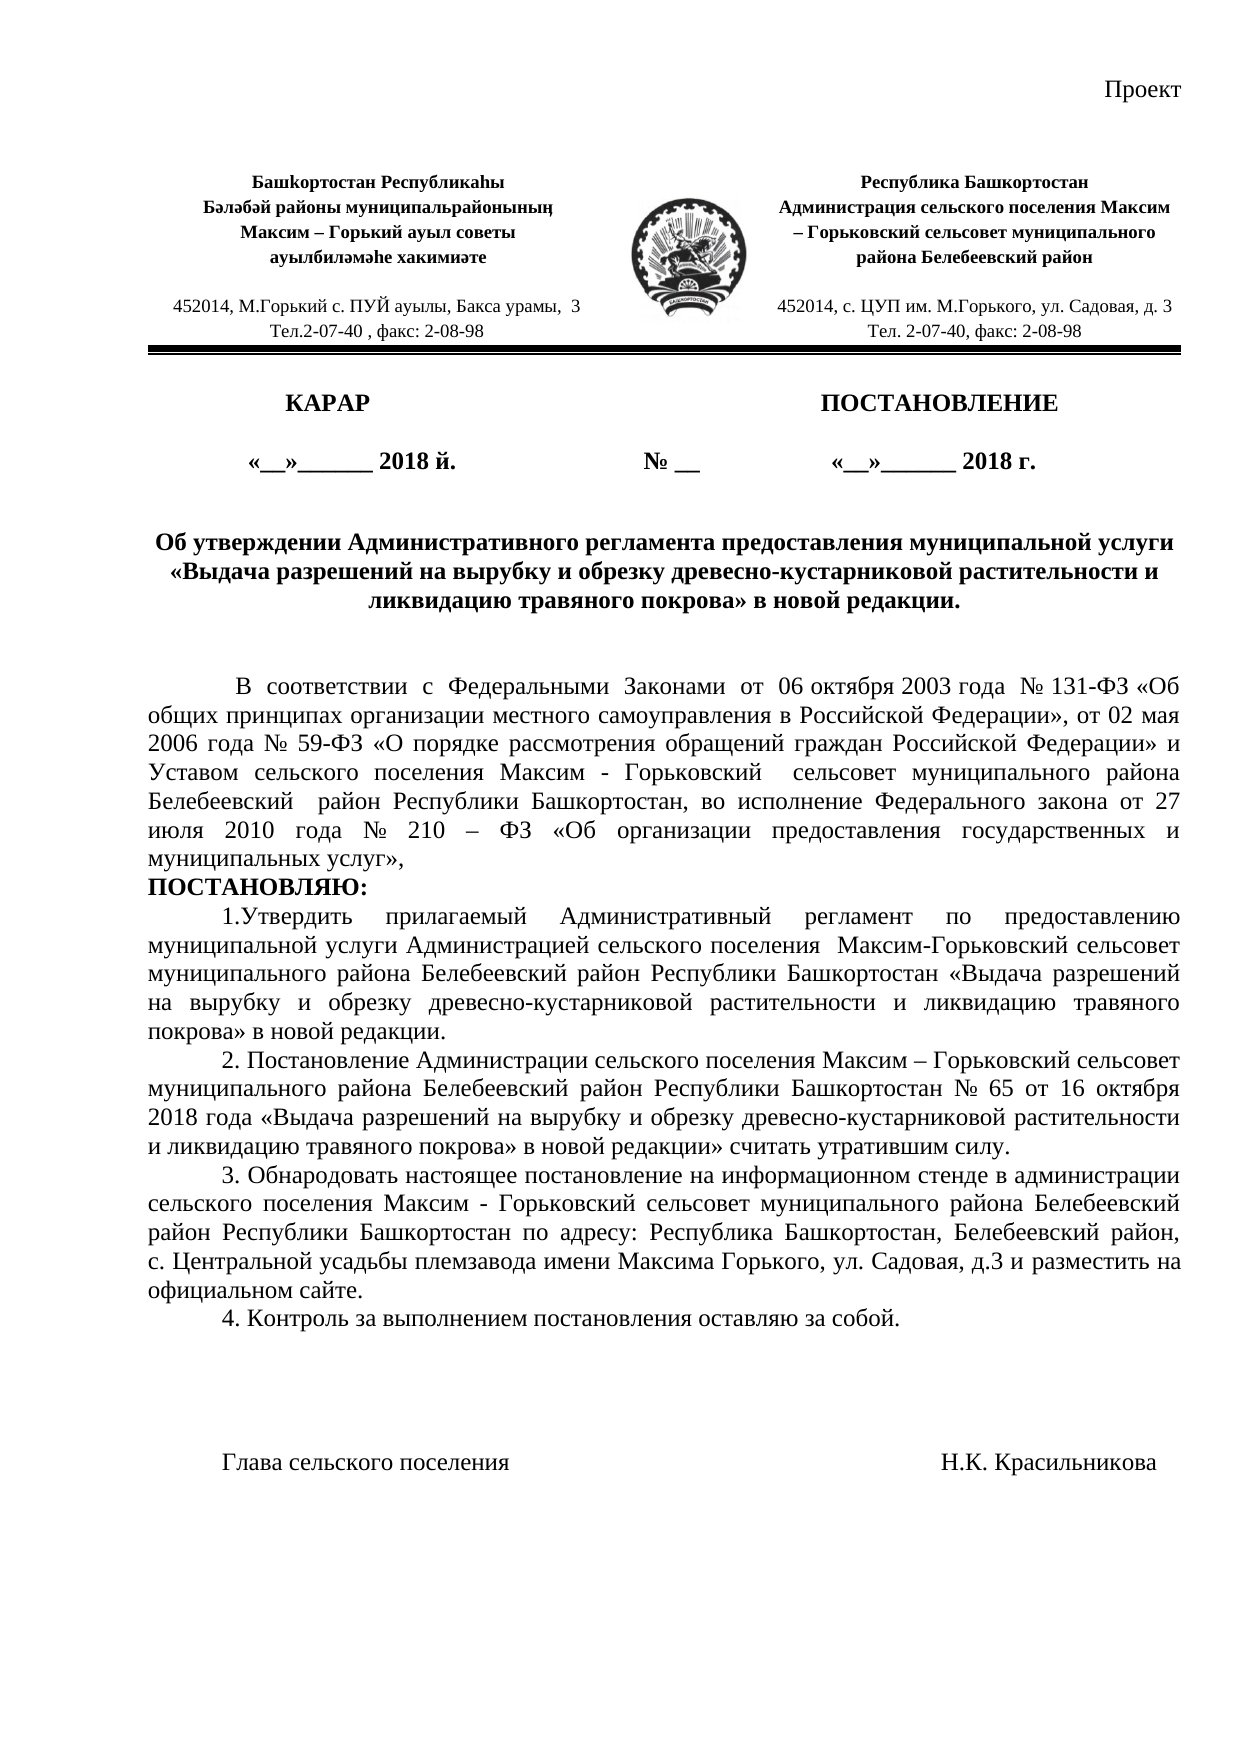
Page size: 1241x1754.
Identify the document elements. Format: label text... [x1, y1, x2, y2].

text КАРАР ПОСТАНОВЛЕНИЕ [148, 388, 1181, 417]
text ПОСТАНОВЛЯЮ: [148, 872, 1181, 901]
text В соответствии с Федеральными Законами от 06 октября 2003 года № 131-ФЗ «Об общих принципах организации местного самоуправления в Российской Федерации», от 02 мая 2006 года № 59-ФЗ «О порядке рассмотрения обращений граждан Российской Федерации» и Уставом сельского поселения Максим - Горьковский сельсовет муниципального района Белебеевский район Республики Башкортостан, во исполнение Федерального закона от 27 июля 2010 года № 210 – ФЗ «Об организации предоставления государственных и муниципальных услуг», [148, 671, 1181, 872]
text Глава сельского поселения Н.К. Красильникова [148, 1447, 1181, 1476]
text 3. Обнародовать настоящее постановление на информационном стенде в администрации сельского поселения Максим - Горьковский сельсовет муниципального района Белебеевский район Республики Башкортостан по адресу: Республика Башкортостан, Белебеевский район, с. Центральной усадьбы племзавода имени Максима Горького, ул. Садовая, д.3 и разместить на официальном сайте. [148, 1160, 1181, 1303]
text Об утверждении Административного регламента предоставления муниципальной услуги «Выдача разрешений на вырубку и обрезку древесно-кустарниковой растительности и ликвидацию травяного покрова» в новой редакции. [148, 527, 1181, 613]
table_header Республика Башкортостан Администрация сельского поселения Максим – Горьковский сельсовет муниципального района Белебеевский район 452014, с. ЦУП им. М.Горького, ул. Садовая, д. 3 Тел. 2-07-40, факс: 2-08-98 [768, 171, 1181, 345]
text 1.Утвердить прилагаемый Административный регламент по предоставлению муниципальной услуги Администрацией сельского поселения Максим-Горьковский сельсовет муниципального района Белебеевский район Республики Башкортостан «Выдача разрешений на вырубку и обрезку древесно-кустарниковой растительности и ликвидацию травяного покрова» в новой редакции. [148, 901, 1181, 1045]
table_header Башkортостан Республикаhы Бəлəбəй районы муниципальрайоныныӊ Максим – Горький ауыл советы ауылбиләмәhе хакимиәте .Горький с. ПУЙ ауылы, Бакса урамы, 3 Тел.2-07-40 , факс: 2-08-98 [148, 171, 606, 345]
text «__»______ 2018 й. № __ «__»______ 2018 г. [148, 446, 1181, 474]
text 2. Постановление Администрации сельского поселения Максим – Горьковский сельсовет муниципального района Белебеевский район Республики Башкортостан № 65 от 16 октября 2018 года «Выдача разрешений на вырубку и обрезку древесно-кустарниковой растительности и ликвидацию травяного покрова» в новой редакции» считать утратившим силу. [148, 1045, 1181, 1160]
table_header [606, 171, 768, 345]
picture [620, 196, 754, 323]
text 4. Контроль за выполнением постановления оставляю за собой. [148, 1303, 1181, 1332]
